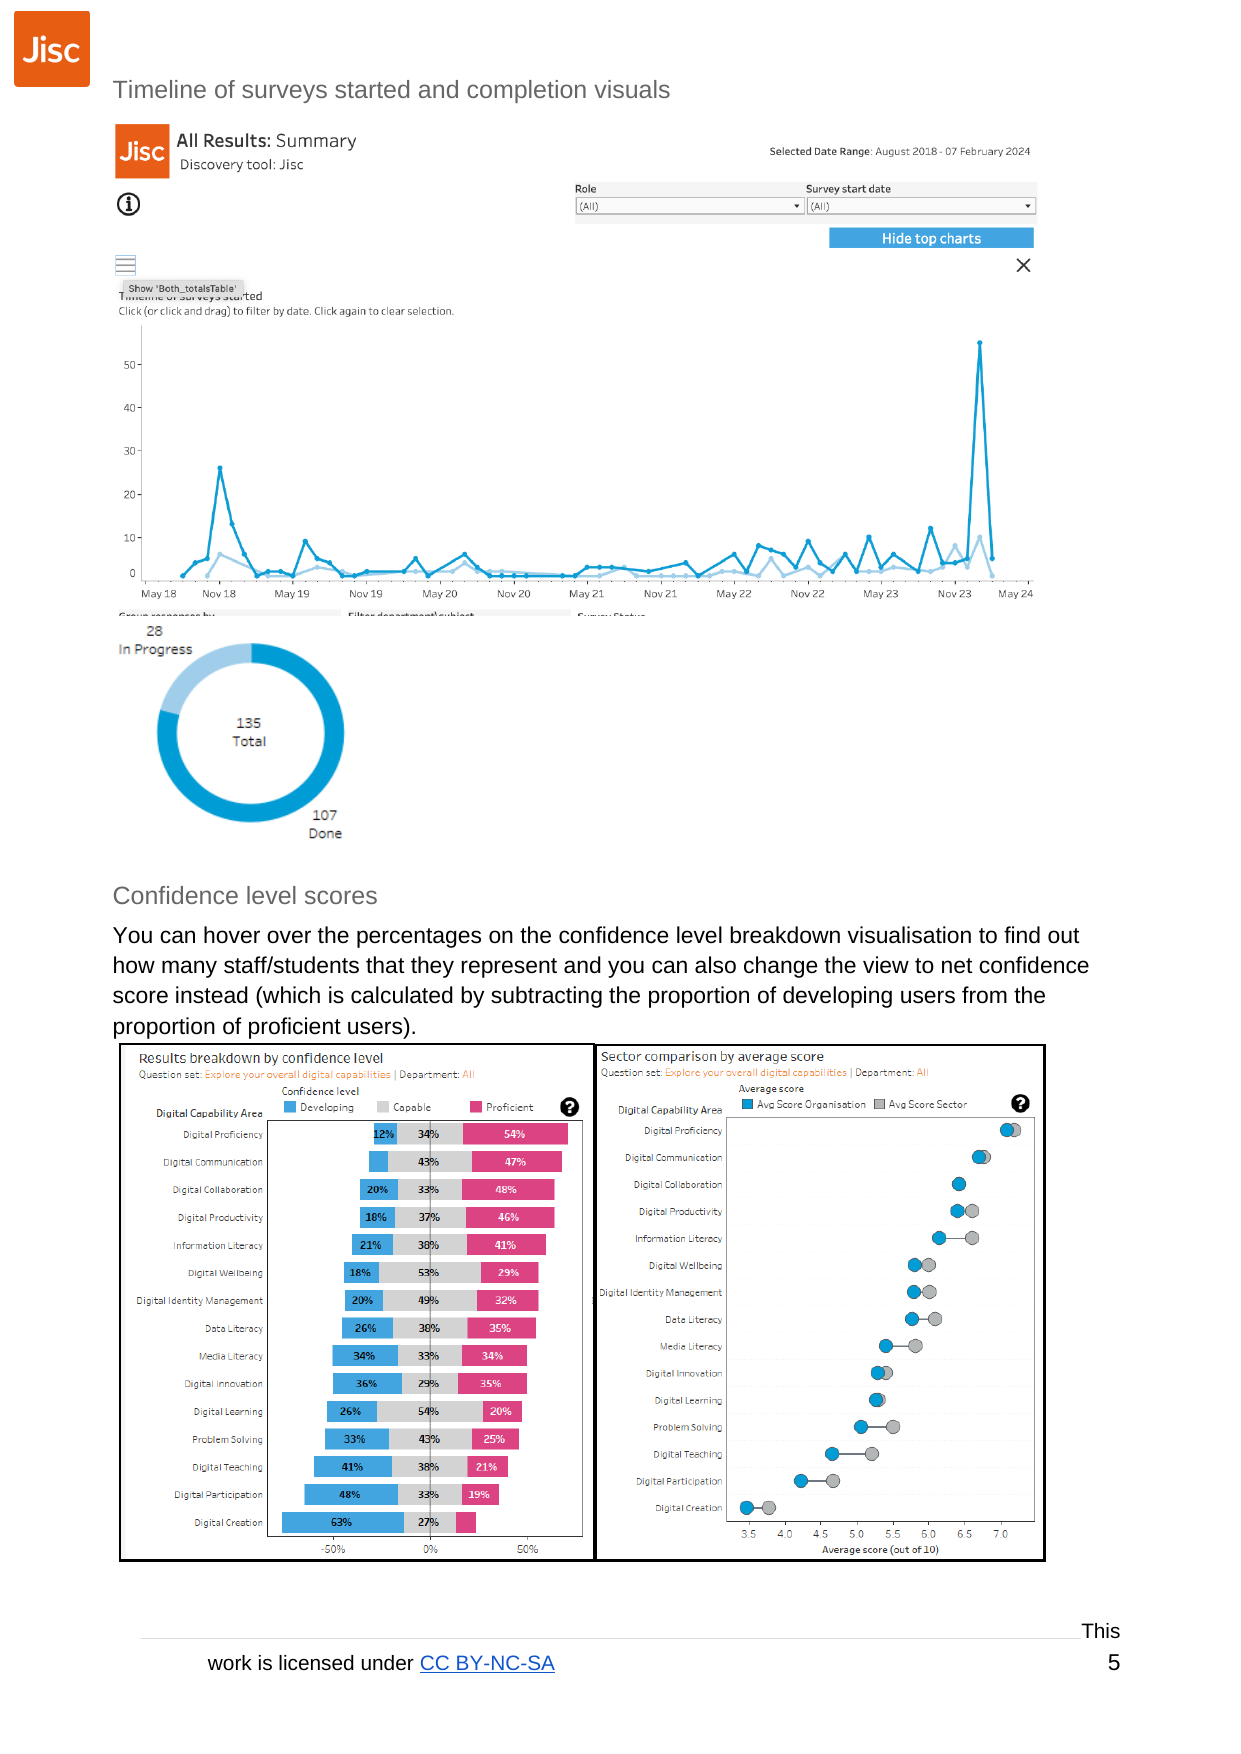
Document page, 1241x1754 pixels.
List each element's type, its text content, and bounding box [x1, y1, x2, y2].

picture [597, 1046, 1043, 1559]
subtitle Timeline of surveys started and completion visuals [112, 75, 1120, 104]
picture [112, 619, 358, 848]
subtitle Confidence level scores [112, 881, 1120, 909]
picture [121, 1045, 593, 1559]
text You can hover over the percentages on the confidence level breakdown visualisation to find out how many staff/students that they represent and you can also change the view to net confidence score instead (which is calculated by subtracting the proportion of developing users from the proportion of proficient users). [112, 922, 1120, 1039]
picture [14, 11, 90, 87]
picture [112, 116, 1044, 616]
